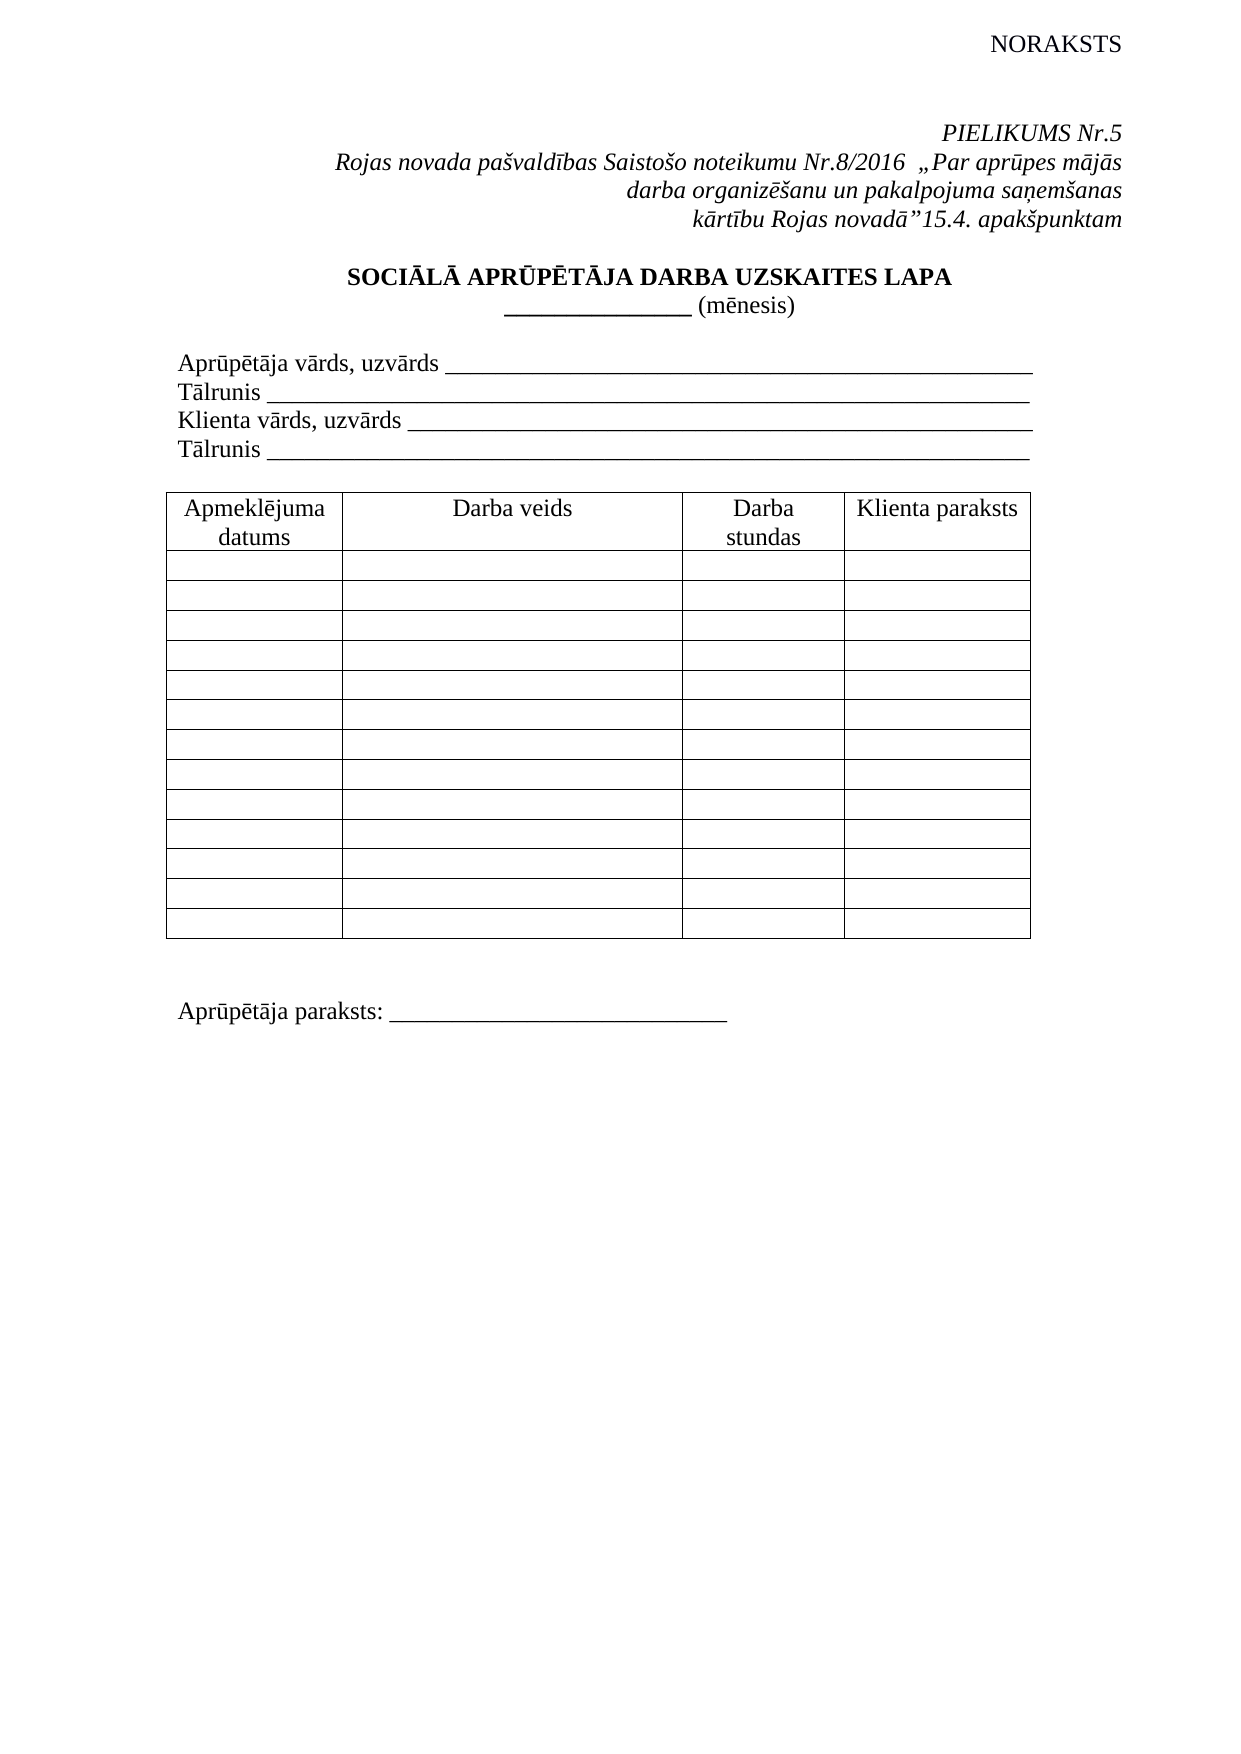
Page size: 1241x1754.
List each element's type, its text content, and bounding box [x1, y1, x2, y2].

table_cell [845, 700, 1030, 729]
text darba organizēšanu un pakalpojuma saņemšanas [177, 176, 1122, 204]
table_cell [167, 700, 342, 729]
table_cell [343, 551, 682, 580]
table_cell [343, 700, 682, 729]
table_cell [343, 849, 682, 878]
table_cell [845, 760, 1030, 789]
table_header Darba stundas [683, 493, 844, 550]
table_cell [167, 551, 342, 580]
table_cell [343, 790, 682, 818]
table_cell [167, 790, 342, 818]
table_cell [343, 581, 682, 610]
table_cell [167, 760, 342, 789]
table_cell [167, 671, 342, 699]
table_header Klienta paraksts [845, 493, 1030, 550]
table_cell [343, 820, 682, 848]
table_cell [845, 879, 1030, 908]
table_cell [683, 611, 844, 640]
text Tālrunis _____________________________________________________________ [177, 377, 1122, 406]
table_cell [167, 879, 342, 908]
table_header Darba veids [343, 493, 682, 550]
table_cell [683, 879, 844, 908]
table_cell [845, 611, 1030, 640]
table_cell [683, 581, 844, 610]
text Tālrunis _____________________________________________________________ [177, 434, 1122, 463]
table_header Apmeklējuma datums [167, 493, 342, 550]
table_cell [683, 760, 844, 789]
table_cell [683, 730, 844, 759]
table_cell [683, 641, 844, 669]
text PIELIKUMS Nr.5 [177, 118, 1122, 147]
table_cell [845, 820, 1030, 848]
table_cell [167, 909, 342, 938]
table_cell [683, 671, 844, 699]
table_cell [167, 581, 342, 610]
table_cell [343, 909, 682, 938]
text Aprūpētāja paraksts: ___________________________ [177, 996, 1122, 1025]
table_cell [167, 730, 342, 759]
table_cell [845, 730, 1030, 759]
text kārtību Rojas novadā”15.4. apakšpunktam [177, 204, 1122, 233]
table_cell [845, 581, 1030, 610]
table_cell [343, 611, 682, 640]
table_cell [683, 700, 844, 729]
table_cell [167, 849, 342, 878]
table_cell [167, 611, 342, 640]
table_cell [343, 641, 682, 669]
text Rojas novada pašvaldības Saistošo noteikumu Nr.8/2016 „Par aprūpes mājās [177, 147, 1122, 176]
text SOCIĀLĀ APRŪPĒTĀJA DARBA UZSKAITES LAPA [177, 262, 1122, 291]
table_cell [343, 730, 682, 759]
table_cell [343, 879, 682, 908]
table_cell [683, 551, 844, 580]
table_cell [343, 671, 682, 699]
table_cell [845, 790, 1030, 818]
table_cell [845, 551, 1030, 580]
table_cell [683, 820, 844, 848]
table_cell [845, 909, 1030, 938]
table_cell [167, 820, 342, 848]
table_cell [845, 849, 1030, 878]
table_cell [167, 641, 342, 669]
text Aprūpētāja vārds, uzvārds _______________________________________________ [177, 348, 1122, 377]
table_cell [683, 790, 844, 818]
table_cell [683, 909, 844, 938]
table_cell [845, 671, 1030, 699]
text Klienta vārds, uzvārds __________________________________________________ [177, 406, 1122, 434]
table_cell [343, 760, 682, 789]
text _______________ (mēnesis) [177, 291, 1122, 319]
table_cell [683, 849, 844, 878]
table_cell [845, 641, 1030, 669]
